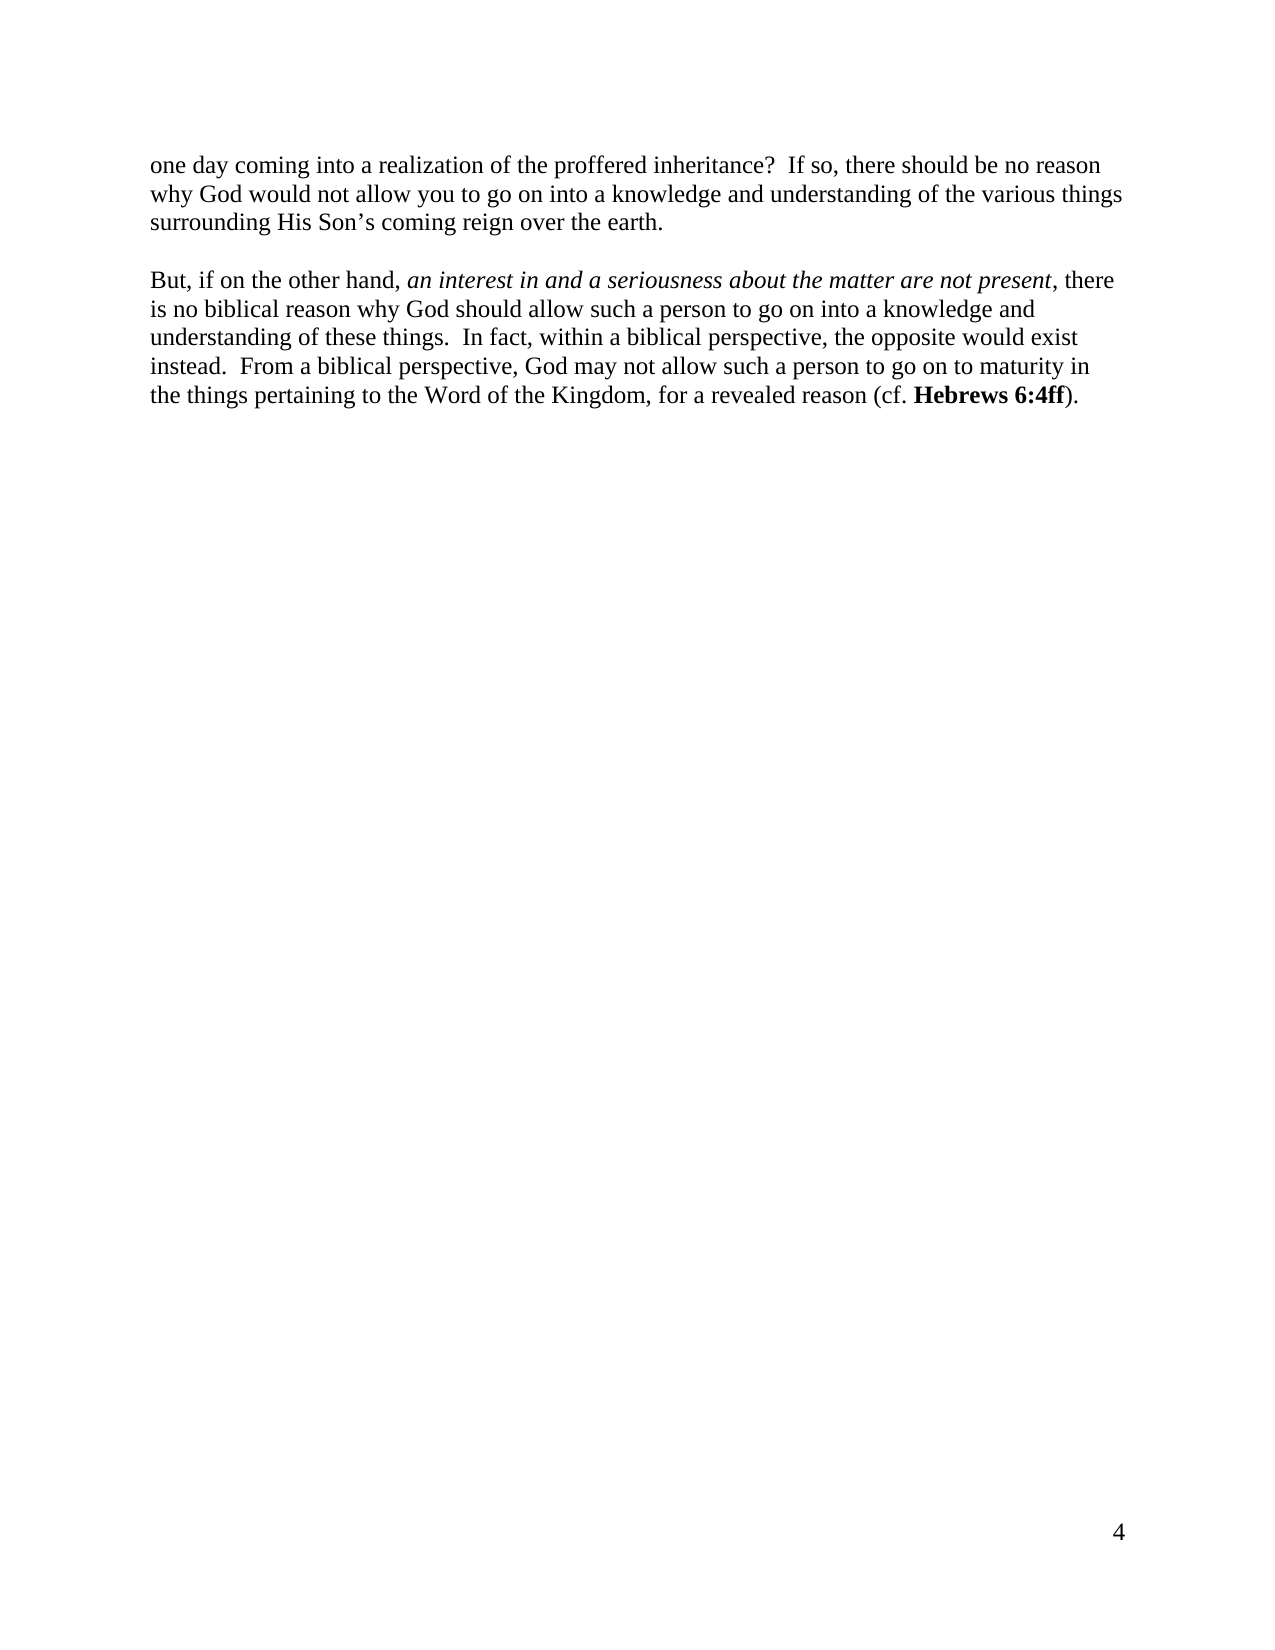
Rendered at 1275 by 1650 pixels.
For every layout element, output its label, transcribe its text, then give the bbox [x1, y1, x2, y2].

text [150, 150, 1125, 236]
text But, if on the other hand, an interest in and a seriousness about the matter are not present, there is no biblical reason why God should allow such a person to go on into a knowledge and understanding of these things. In fact, within a biblical perspective, the opposite would exist instead. From a biblical perspective, God may not allow such a person to go on to maturity in the things pertaining to the Word of the Kingdom, for a revealed reason (cf. Hebrews 6:4ff). [150, 265, 1125, 409]
